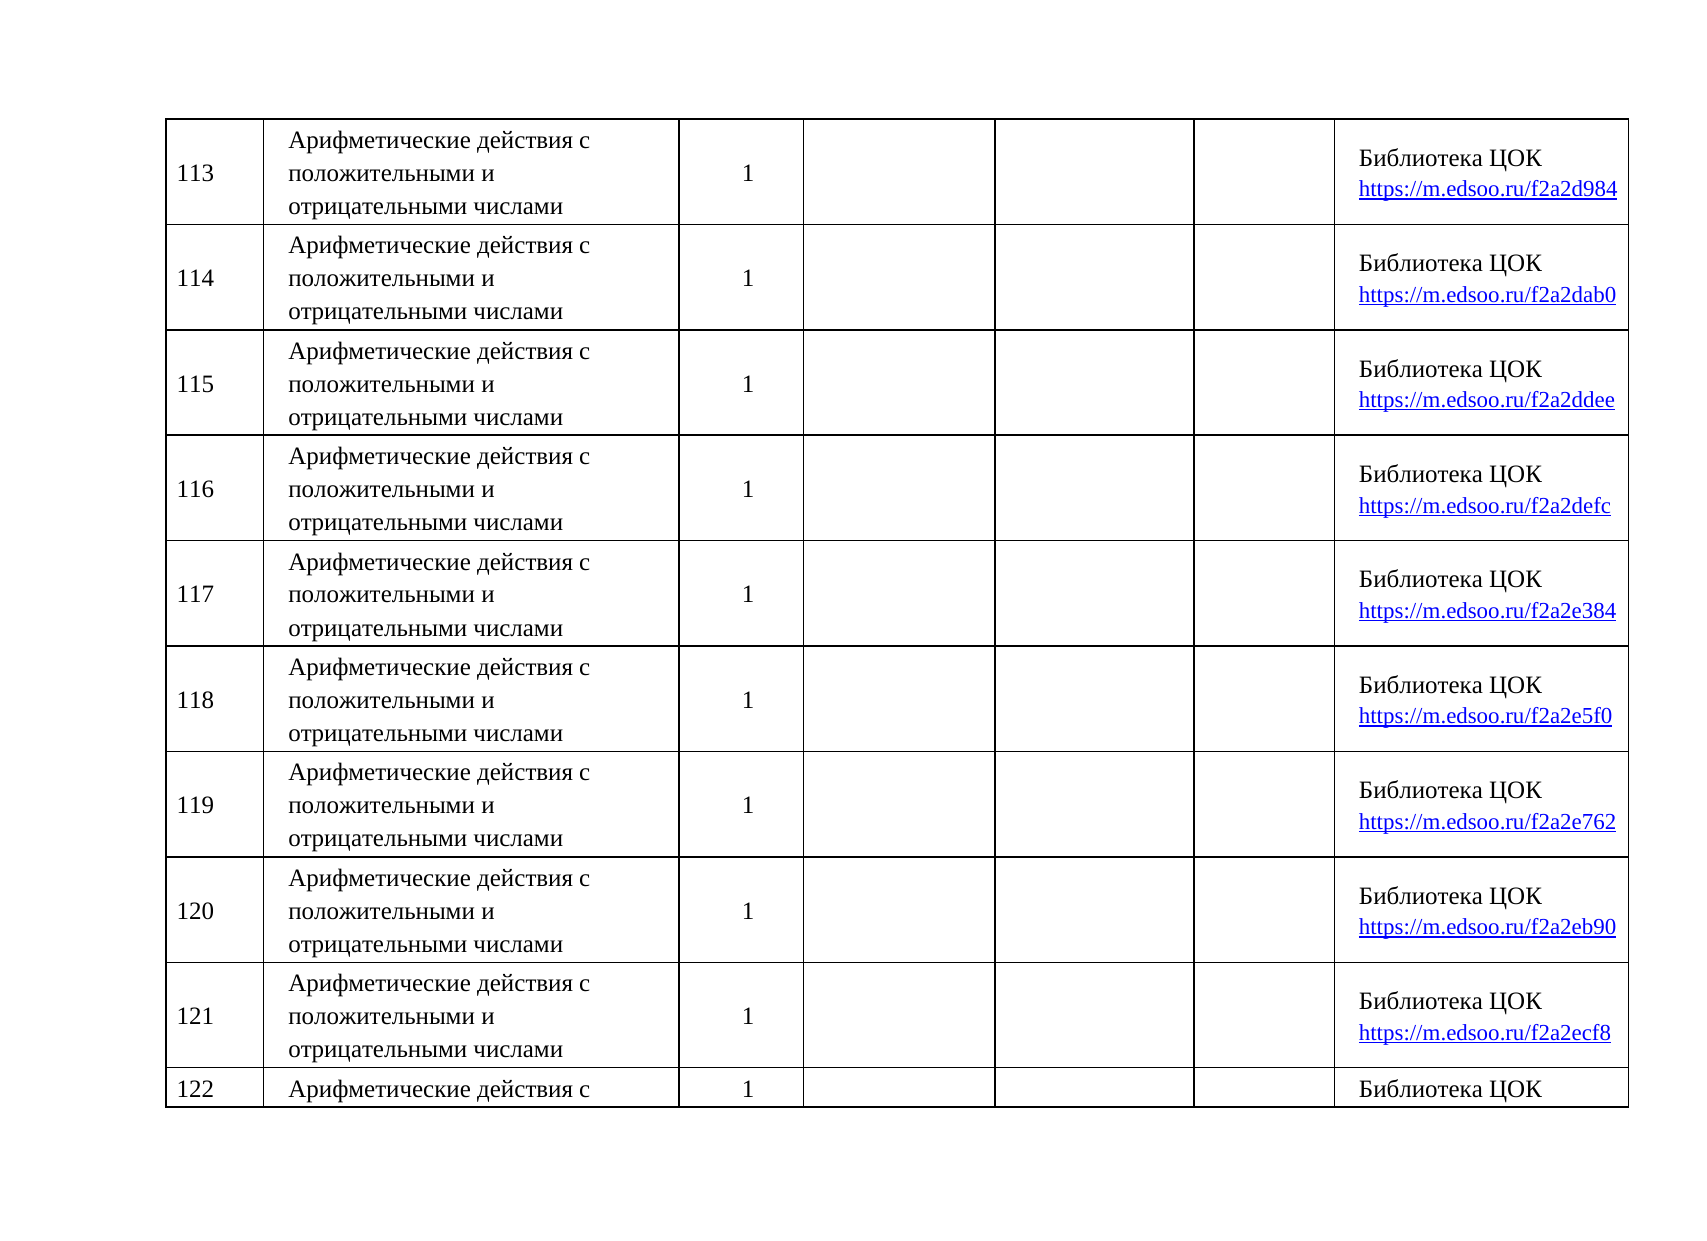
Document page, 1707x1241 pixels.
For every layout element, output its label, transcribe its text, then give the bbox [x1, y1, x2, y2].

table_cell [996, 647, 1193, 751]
table_cell 116 [167, 436, 263, 540]
table_cell 1 [680, 541, 803, 645]
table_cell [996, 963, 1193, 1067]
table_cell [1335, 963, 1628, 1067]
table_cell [264, 225, 678, 329]
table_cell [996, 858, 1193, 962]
table_cell 117 [167, 541, 263, 645]
table_cell [996, 331, 1193, 434]
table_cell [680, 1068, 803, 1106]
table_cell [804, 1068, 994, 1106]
table_cell [804, 120, 994, 223]
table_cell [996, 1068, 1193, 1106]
table_cell 1 [680, 331, 803, 434]
table_cell Арифметические действия с положительными и отрицательными числами [264, 436, 678, 540]
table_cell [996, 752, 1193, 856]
table_cell [1195, 120, 1334, 223]
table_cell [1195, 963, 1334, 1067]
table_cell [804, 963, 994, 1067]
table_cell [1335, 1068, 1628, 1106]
table_cell [1195, 225, 1334, 329]
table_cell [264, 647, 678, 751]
table_cell 113 [167, 120, 263, 223]
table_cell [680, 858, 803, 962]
table_cell Арифметические действия с положительными и отрицательными числами [264, 331, 678, 434]
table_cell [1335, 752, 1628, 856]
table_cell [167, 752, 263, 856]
table_cell [996, 120, 1193, 223]
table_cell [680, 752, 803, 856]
table_cell [996, 541, 1193, 645]
table_cell [996, 436, 1193, 540]
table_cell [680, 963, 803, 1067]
table_cell [996, 225, 1193, 329]
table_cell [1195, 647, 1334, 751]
table_cell Арифметические действия с положительными и отрицательными числами [264, 541, 678, 645]
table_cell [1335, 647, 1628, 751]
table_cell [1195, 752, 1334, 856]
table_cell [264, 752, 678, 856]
table_cell 1 [680, 436, 803, 540]
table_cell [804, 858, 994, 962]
table_cell 1 [680, 120, 803, 223]
table_cell 114 [167, 225, 263, 329]
table_cell Библиотека ЦОК https://m.edsoo.ru/f2a2defc [1335, 436, 1628, 540]
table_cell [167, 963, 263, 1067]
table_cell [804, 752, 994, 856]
table_cell Библиотека ЦОК https://m.edsoo.ru/f2a2e384 [1335, 541, 1628, 645]
table_cell [1195, 331, 1334, 434]
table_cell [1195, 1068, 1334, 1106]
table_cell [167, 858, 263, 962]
table_cell Библиотека ЦОК https://m.edsoo.ru/f2a2ddee [1335, 331, 1628, 434]
table_cell [804, 225, 994, 329]
table_cell [804, 331, 994, 434]
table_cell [264, 120, 678, 223]
table_cell 115 [167, 331, 263, 434]
table_cell [804, 541, 994, 645]
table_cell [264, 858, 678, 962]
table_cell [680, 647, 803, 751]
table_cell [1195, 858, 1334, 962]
table_cell 1 [680, 225, 803, 329]
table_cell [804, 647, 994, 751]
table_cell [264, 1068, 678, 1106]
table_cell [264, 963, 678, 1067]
table_cell Библиотека ЦОК https://m.edsoo.ru/f2a2d984 [1335, 120, 1628, 223]
table_cell Библиотека ЦОК https://m.edsoo.ru/f2a2dab0 [1335, 225, 1628, 329]
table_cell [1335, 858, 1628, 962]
table_cell [804, 436, 994, 540]
table_cell [1195, 541, 1334, 645]
table_cell 118 [167, 647, 263, 751]
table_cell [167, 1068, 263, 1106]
table_cell [1195, 436, 1334, 540]
